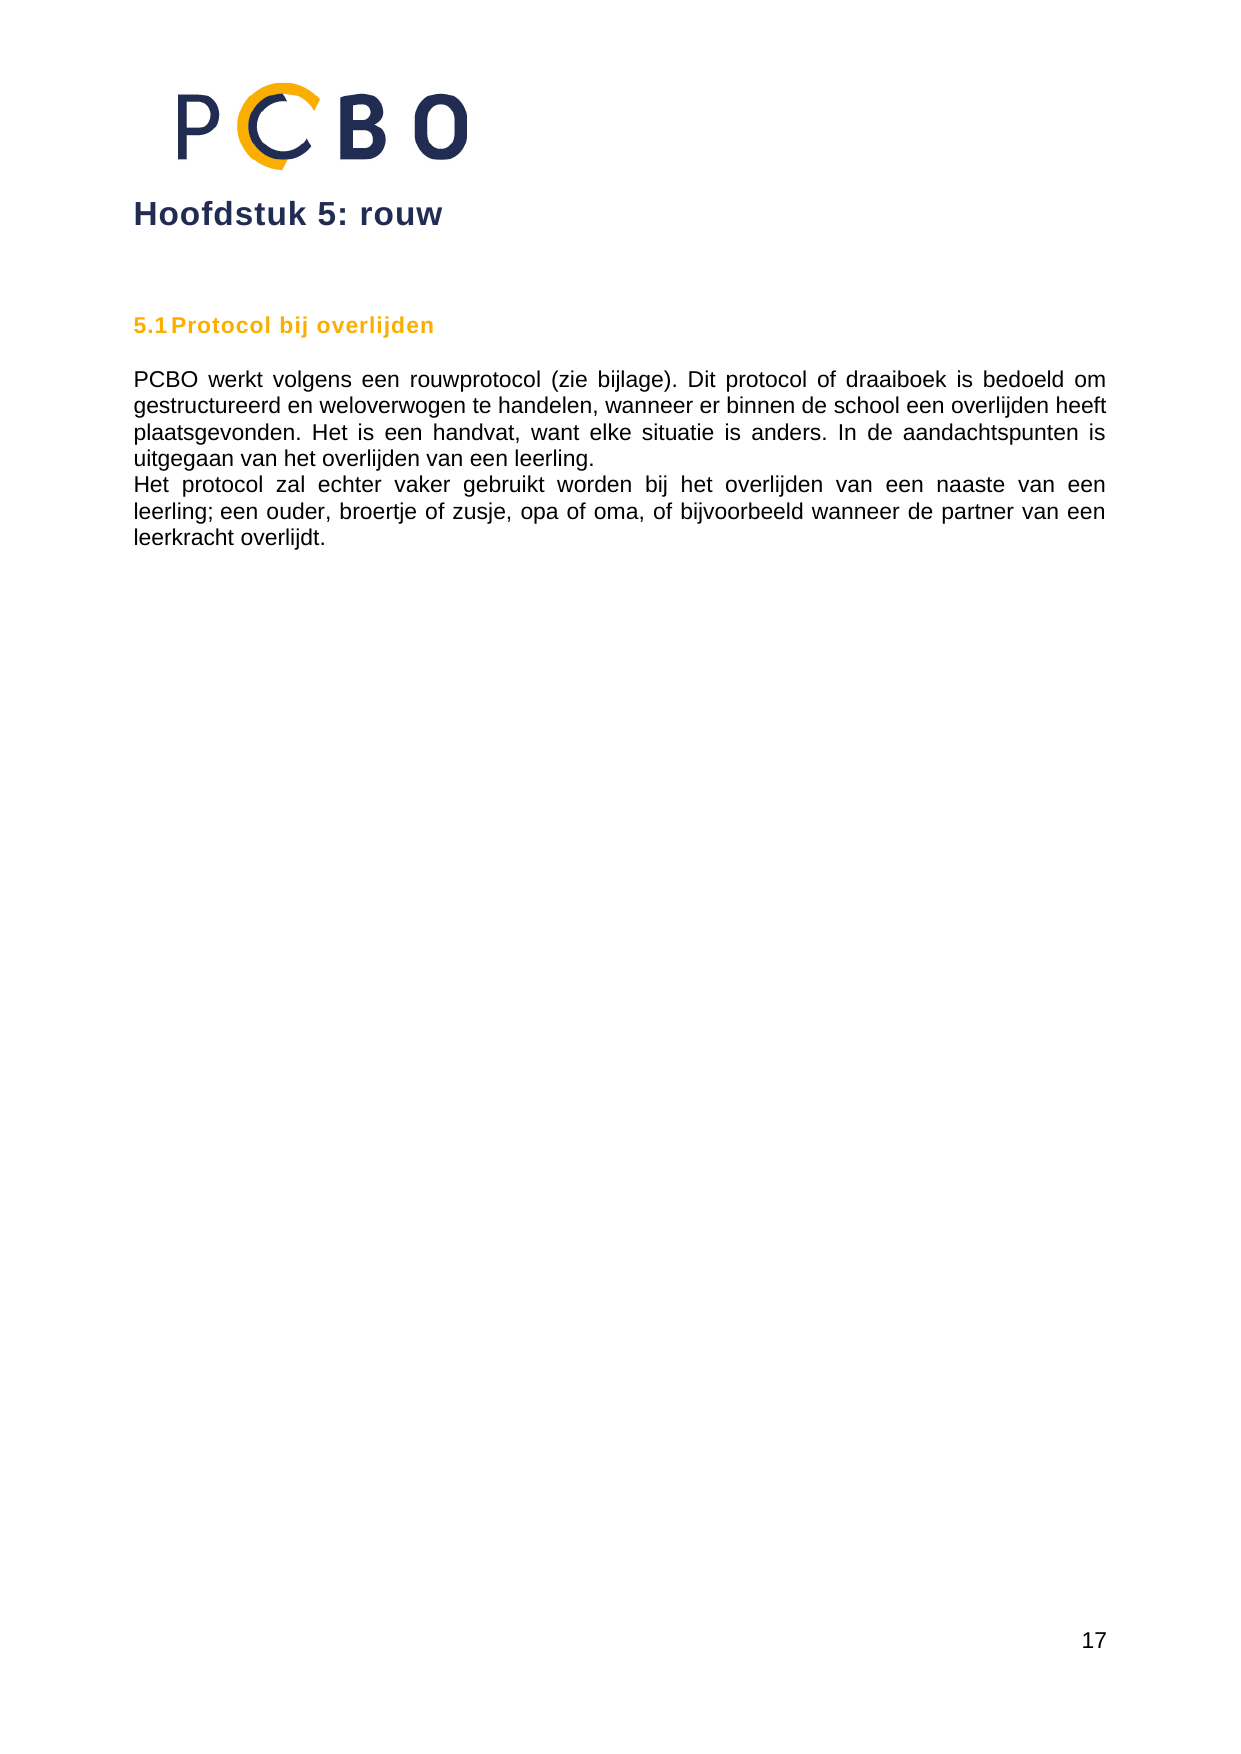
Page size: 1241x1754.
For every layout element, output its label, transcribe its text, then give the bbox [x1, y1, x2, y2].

text PCBO werkt volgens een rouwprotocol (zie bijlage). Dit protocol of draaiboek is bedoeld om gestructureerd en weloverwogen te handelen, wanneer er binnen de school een overlijden heeft plaatsgevonden. Het is een handvat, want elke situatie is anders. In de aandachtspunten is uitgegaan van het overlijden van een leerling. [133, 366, 1107, 471]
subtitle Hoofdstuk 5: rouw [133, 194, 1107, 232]
text Het protocol zal echter vaker gebruikt worden bij het overlijden van een naaste van een leerling; een ouder, broertje of zusje, opa of oma, of bijvoorbeeld wanneer de partner van een leerkracht overlijdt. [133, 471, 1107, 550]
picture [1, 0, 1241, 192]
subtitle Protocol bij overlijden [133, 310, 1107, 339]
